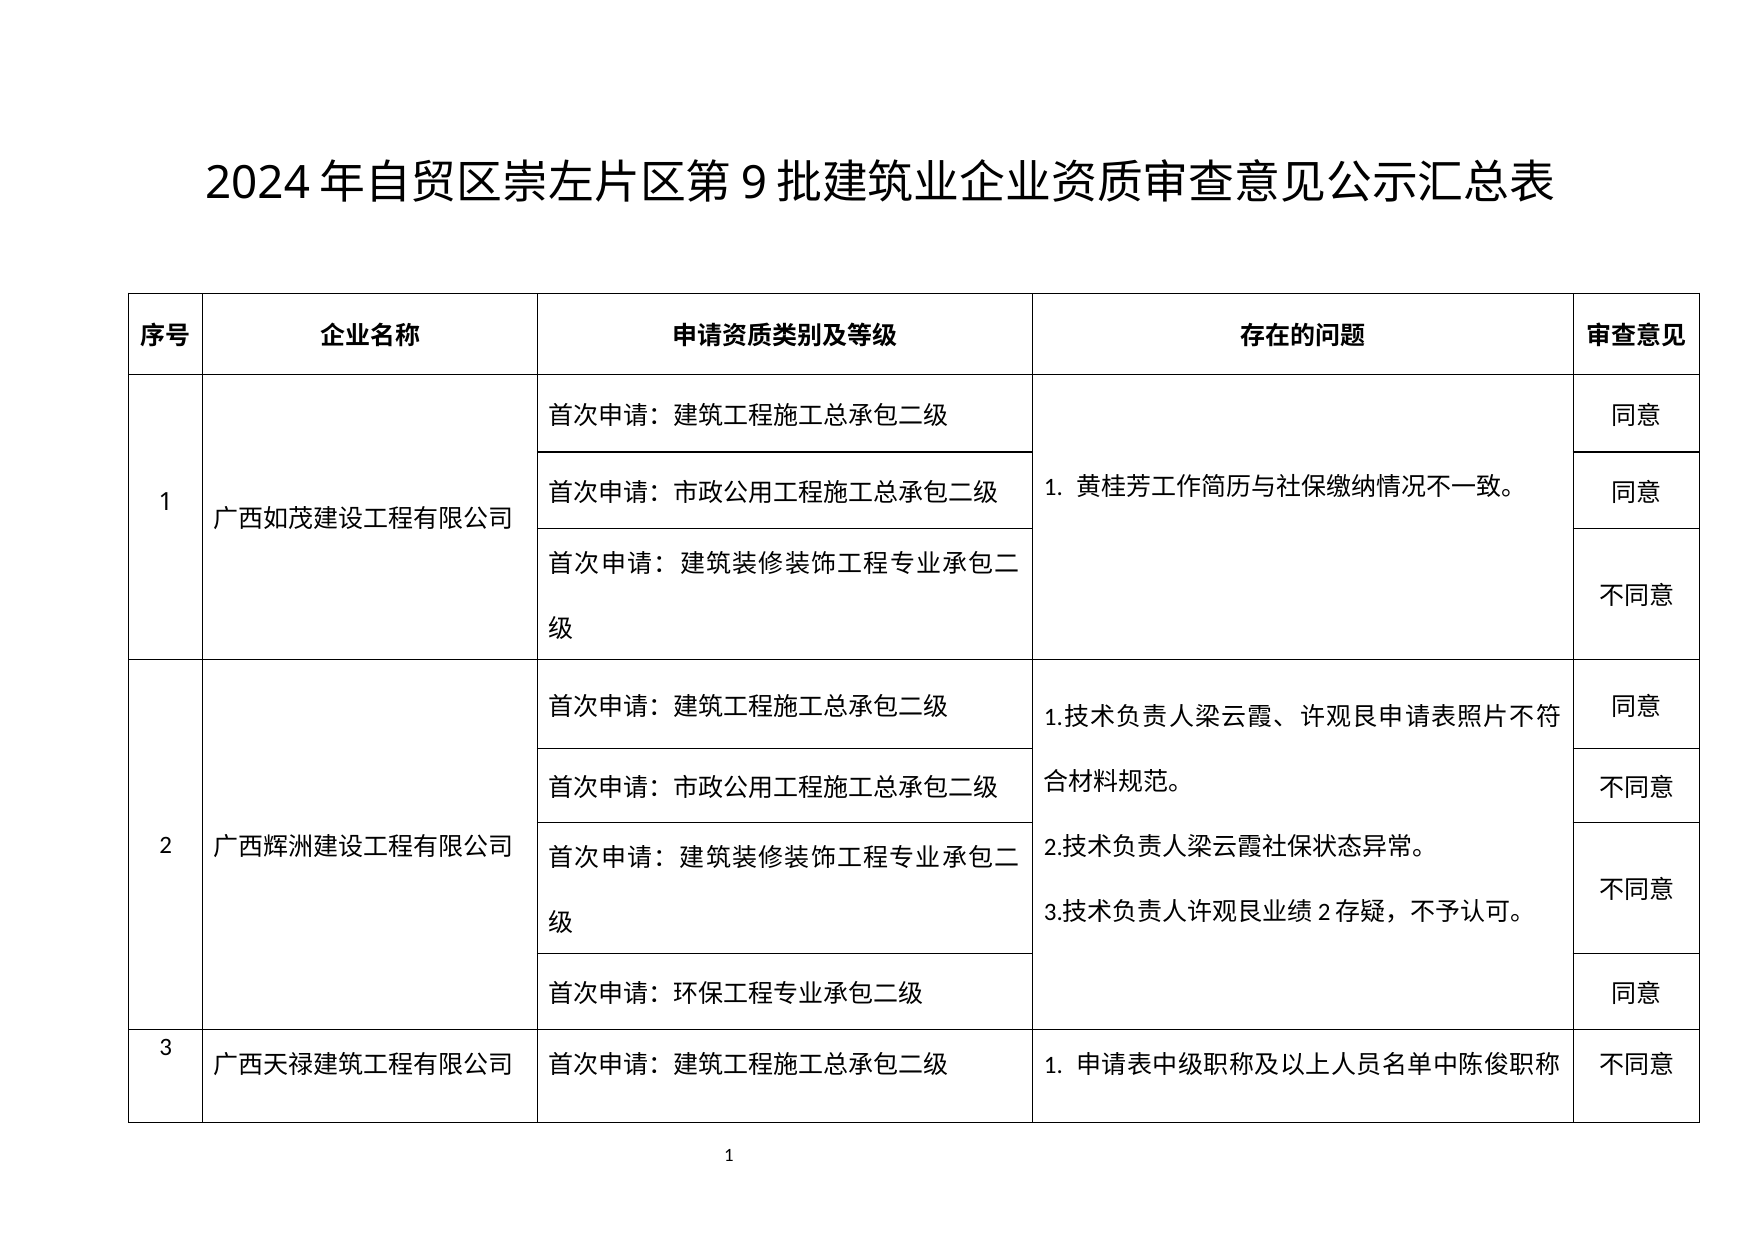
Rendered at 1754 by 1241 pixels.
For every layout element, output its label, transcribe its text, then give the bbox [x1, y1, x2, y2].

table_cell 黄桂芳工作简历与社保缴纳情况不一致。 [1033, 375, 1573, 659]
table_cell 首次申请：市政公用工程施工总承包二级 [538, 749, 1032, 822]
table_cell 首次申请：建筑工程施工总承包二级 [538, 660, 1032, 748]
table_header 审查意见 [1574, 294, 1699, 374]
table_cell 同意 [1574, 375, 1699, 451]
table_cell 1.技术负责人梁云霞、许观艮申请表照片不符合材料规范。 2.技术负责人梁云霞社保状态异常。 3.技术负责人许观艮业绩2存疑，不予认可。 [1033, 660, 1573, 1029]
table_cell 广西辉洲建设工程有限公司 [203, 660, 537, 1029]
table_cell 同意 [1574, 453, 1699, 528]
table_cell 首次申请：建筑装修装饰工程专业承包二级 [538, 529, 1032, 659]
table_cell 首次申请：建筑装修装饰工程专业承包二级 [538, 823, 1032, 953]
text 2024年自贸区崇左片区第9批建筑业企业资质审查意见公示汇总表 [164, 130, 1584, 228]
table_cell 同意 [1574, 954, 1699, 1029]
table_cell 广西如茂建设工程有限公司 [203, 375, 537, 659]
table_header 存在的问题 [1033, 294, 1573, 374]
table_cell 首次申请：建筑工程施工总承包二级 [538, 1030, 1032, 1122]
table_cell 首次申请：建筑工程施工总承包二级 [538, 375, 1032, 451]
table_header 企业名称 [203, 294, 537, 374]
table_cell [1033, 1030, 1573, 1122]
table_cell 不同意 [1574, 1030, 1699, 1122]
table_cell 不同意 [1574, 529, 1699, 659]
table_cell 不同意 [1574, 823, 1699, 953]
table_cell 3 [129, 1030, 202, 1122]
table_cell 2 [129, 660, 202, 1029]
table_header 申请资质类别及等级 [538, 294, 1032, 374]
table_cell 1 [129, 375, 202, 659]
table_cell 广西天禄建筑工程有限公司 [203, 1030, 537, 1122]
table_cell 同意 [1574, 660, 1699, 748]
table_cell 首次申请：市政公用工程施工总承包二级 [538, 453, 1032, 528]
table_cell 首次申请：环保工程专业承包二级 [538, 954, 1032, 1029]
table_header 序号 [129, 294, 202, 374]
table_cell 不同意 [1574, 749, 1699, 822]
